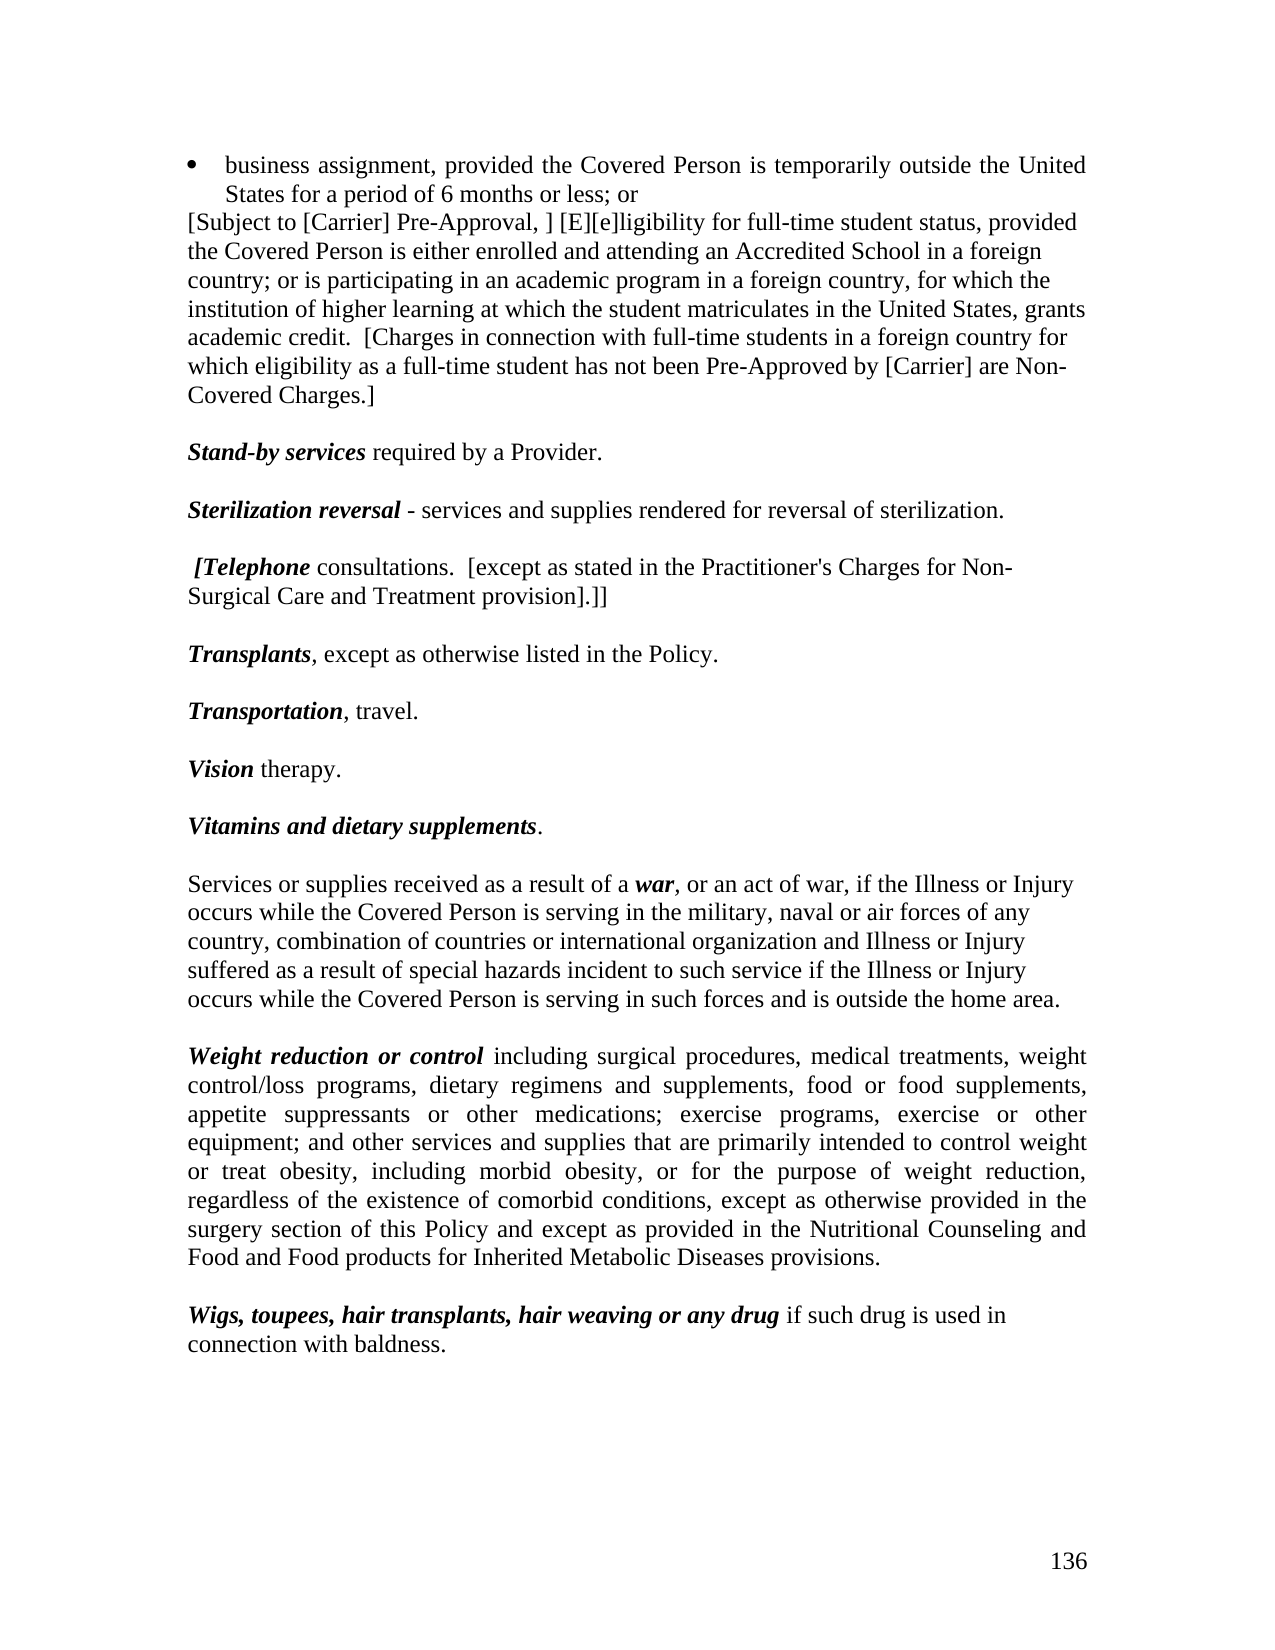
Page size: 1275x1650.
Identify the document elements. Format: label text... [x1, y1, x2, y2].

list business assignment, provided the Covered Person is temporarily outside the United States for a period of 6 months or less; or [187, 150, 1087, 207]
text Sterilization reversal - services and supplies rendered for reversal of sterilization. [187, 495, 1087, 524]
text Vision therapy. [187, 754, 1087, 782]
text Stand-by services required by a Provider. [187, 437, 1087, 466]
text Wigs, toupees, hair transplants, hair weaving or any drug if such drug is used in connection with baldness. [187, 1300, 1087, 1357]
text Transportation, travel. [187, 696, 1087, 725]
text Vitamins and dietary supplements. [187, 811, 1087, 840]
text [Telephone consultations. [except as stated in the Practitioner's Charges for Non-Surgical Care and Treatment provision].]] [187, 552, 1087, 610]
text Transplants, except as otherwise listed in the Policy. [187, 639, 1087, 667]
text [Subject to [Carrier] Pre-Approval, ] [E][e]ligibility for full-time student status, provided the Covered Person is either enrolled and attending an Accredited School in a foreign country; or is participating in an academic program in a foreign country, for which the institution of higher learning at which the student matriculates in the United States, grants academic credit. [Charges in connection with full-time students in a foreign country for which eligibility as a full-time student has not been Pre-Approved by [Carrier] are Non-Covered Charges.] [187, 207, 1087, 409]
text Weight reduction or control including surgical procedures, medical treatments, weight control/loss programs, dietary regimens and supplements, food or food supplements, appetite suppressants or other medications; exercise programs, exercise or other equipment; and other services and supplies that are primarily intended to control weight or treat obesity, including morbid obesity, or for the purpose of weight reduction, regardless of the existence of comorbid conditions, except as otherwise provided in the surgery section of this Policy and except as provided in the Nutritional Counseling and Food and Food products for Inherited Metabolic Diseases provisions. [187, 1041, 1087, 1271]
text Services or supplies received as a result of a war, or an act of war, if the Illness or Injury occurs while the Covered Person is serving in the military, naval or air forces of any country, combination of countries or international organization and Illness or Injury suffered as a result of special hazards incident to such service if the Illness or Injury occurs while the Covered Person is serving in such forces and is outside the home area. [187, 869, 1087, 1012]
